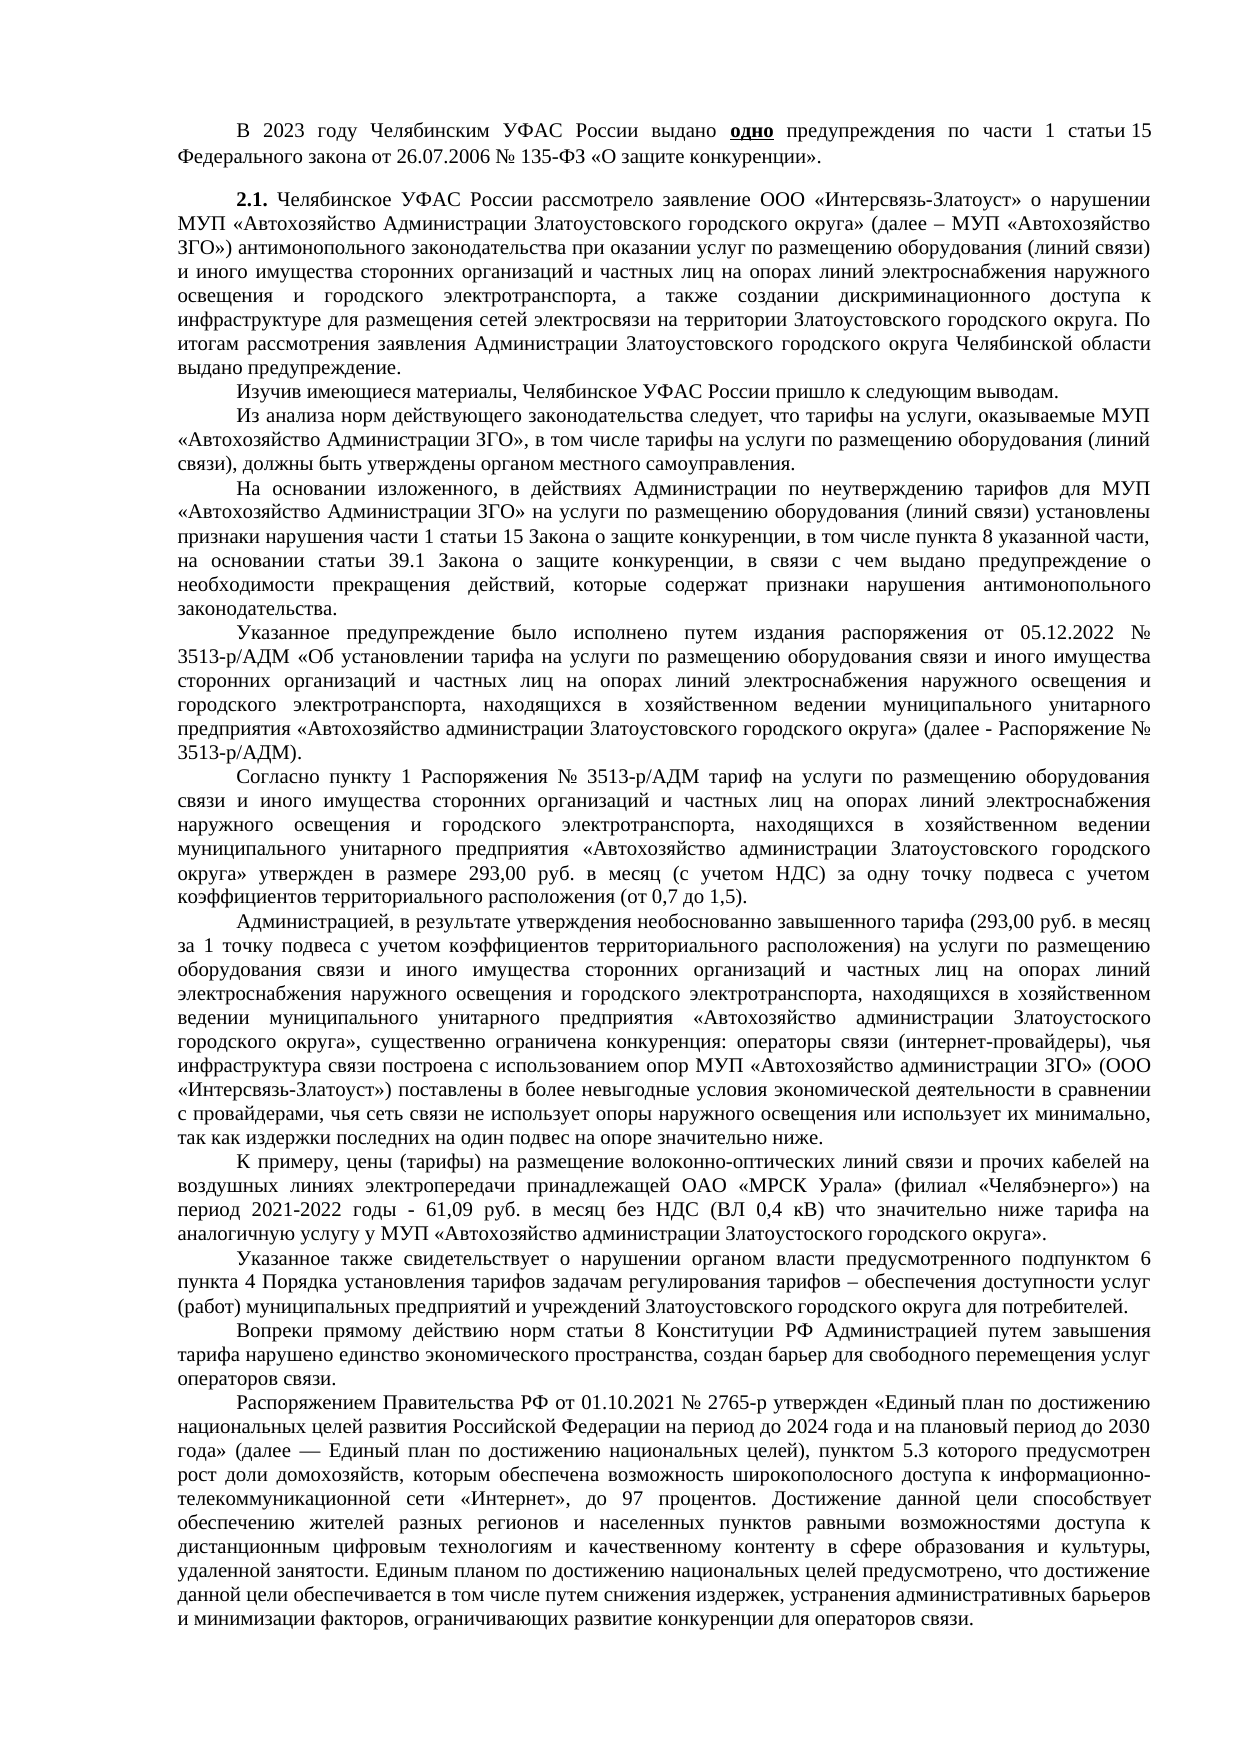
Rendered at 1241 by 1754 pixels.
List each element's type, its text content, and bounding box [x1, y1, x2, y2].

subtitle Указанное предупреждение было исполнено путем издания распоряжения от 05.12.2022 № 3513-р/АДМ «Об установлении тарифа на услуги по размещению оборудования связи и иного имущества сторонних организаций и частных лиц на опорах линий электроснабжения наружного освещения и городского электротранспорта, находящихся в хозяйственном ведении муниципального унитарного предприятия «Автохозяйство администрации Златоустовского городского округа» (далее - Распоряжение № 3513-р/АДМ). [177, 620, 1152, 764]
subtitle 2.1. Челябинское УФАС России рассмотрело заявление ООО «Интерсвязь-Златоуст» о нарушении МУП «Автохозяйство Администрации Златоустовского городского округа» (далее – МУП «Автохозяйство ЗГО») антимонопольного законодательства при оказании услуг по размещению оборудования (линий связи) и иного имущества сторонних организаций и частных лиц на опорах линий электроснабжения наружного освещения и городского электротранспорта, а также создании дискриминационного доступа к инфраструктуре для размещения сетей электросвязи на территории Златоустовского городского округа. По итогам рассмотрения заявления Администрации Златоустовского городского округа Челябинской области выдано предупреждение. [177, 187, 1152, 379]
subtitle Из анализа норм действующего законодательства следует, что тарифы на услуги, оказываемые МУП «Автохозяйство Администрации ЗГО», в том числе тарифы на услуги по размещению оборудования (линий связи), должны быть утверждены органом местного самоуправления. [177, 403, 1152, 475]
subtitle К примеру, цены (тарифы) на размещение волоконно-оптических линий связи и прочих кабелей на воздушных линиях электропередачи принадлежащей ОАО «МРСК Урала» (филиал «Челябэнерго») на период 2021-2022 годы - 61,09 руб. в месяц без НДС (ВЛ 0,4 кВ) что значительно ниже тарифа на аналогичную услугу у МУП «Автохозяйство администрации Златоустоского городского округа». [177, 1149, 1152, 1245]
subtitle На основании изложенного, в действиях Администрации по неутверждению тарифов для МУП «Автохозяйство Администрации ЗГО» на услуги по размещению оборудования (линий связи) установлены признаки нарушения части 1 статьи 15 Закона о защите конкуренции, в том числе пункта 8 указанной части, на основании статьи 39.1 Закона о защите конкуренции, в связи с чем выдано предупреждение о необходимости прекращения действий, которые содержат признаки нарушения антимонопольного законодательства. [177, 475, 1152, 620]
subtitle Согласно пункту 1 Распоряжения № 3513-р/АДМ тариф на услуги по размещению оборудования связи и иного имущества сторонних организаций и частных лиц на опорах линий электроснабжения наружного освещения и городского электротранспорта, находящихся в хозяйственном ведении муниципального унитарного предприятия «Автохозяйство администрации Златоустовского городского округа» утвержден в размере 293,00 руб. в месяц (с учетом НДС) за одну точку подвеса с учетом коэффициентов территориального расположения (от 0,7 до 1,5). [177, 764, 1152, 908]
subtitle Изучив имеющиеся материалы, Челябинское УФАС России пришло к следующим выводам. [177, 379, 1152, 403]
subtitle Администрацией, в результате утверждения необоснованно завышенного тарифа (293,00 руб. в месяц за 1 точку подвеса с учетом коэффициентов территориального расположения) на услуги по размещению оборудования связи и иного имущества сторонних организаций и частных лиц на опорах линий электроснабжения наружного освещения и городского электротранспорта, находящихся в хозяйственном ведении муниципального унитарного предприятия «Автохозяйство администрации Златоустоского городского округа», существенно ограничена конкуренция: операторы связи (интернет-провайдеры), чья инфраструктура связи построена с использованием опор МУП «Автохозяйство администрации ЗГО» (ООО «Интерсвязь-Златоуст») поставлены в более невыгодные условия экономической деятельности в сравнении с провайдерами, чья сеть связи не использует опоры наружного освещения или использует их минимально, так как издержки последних на один подвес на опоре значительно ниже. [177, 908, 1152, 1149]
subtitle Указанное также свидетельствует о нарушении органом власти предусмотренного подпунктом 6 пункта 4 Порядка установления тарифов задачам регулирования тарифов – обеспечения доступности услуг (работ) муниципальных предприятий и учреждений Златоустовского городского округа для потребителей. [177, 1245, 1152, 1318]
subtitle Вопреки прямому действию норм статьи 8 Конституции РФ Администрацией путем завышения тарифа нарушено единство экономического пространства, создан барьер для свободного перемещения услуг операторов связи. [177, 1318, 1152, 1390]
text В 2023 году Челябинским УФАС России выдано одно предупреждения по части 1 статьи 15 Федерального закона от 26.07.2006 № 135-ФЗ «О защите конкуренции». [177, 118, 1152, 168]
subtitle Распоряжением Правительства РФ от 01.10.2021 № 2765-р утвержден «Единый план по достижению национальных целей развития Российской Федерации на период до 2024 года и на плановый период до 2030 года» (далее — Единый план по достижению национальных целей), пунктом 5.3 которого предусмотрен рост доли домохозяйств, которым обеспечена возможность широкополосного доступа к информационно-телекоммуникационной сети «Интернет», до 97 процентов. Достижение данной цели способствует обеспечению жителей разных регионов и населенных пунктов равными возможностями доступа к дистанционным цифровым технологиям и качественному контенту в сфере образования и культуры, удаленной занятости. Единым планом по достижению национальных целей предусмотрено, что достижение данной цели обеспечивается в том числе путем снижения издержек, устранения административных барьеров и минимизации факторов, ограничивающих развитие конкуренции для операторов связи. [177, 1390, 1152, 1630]
